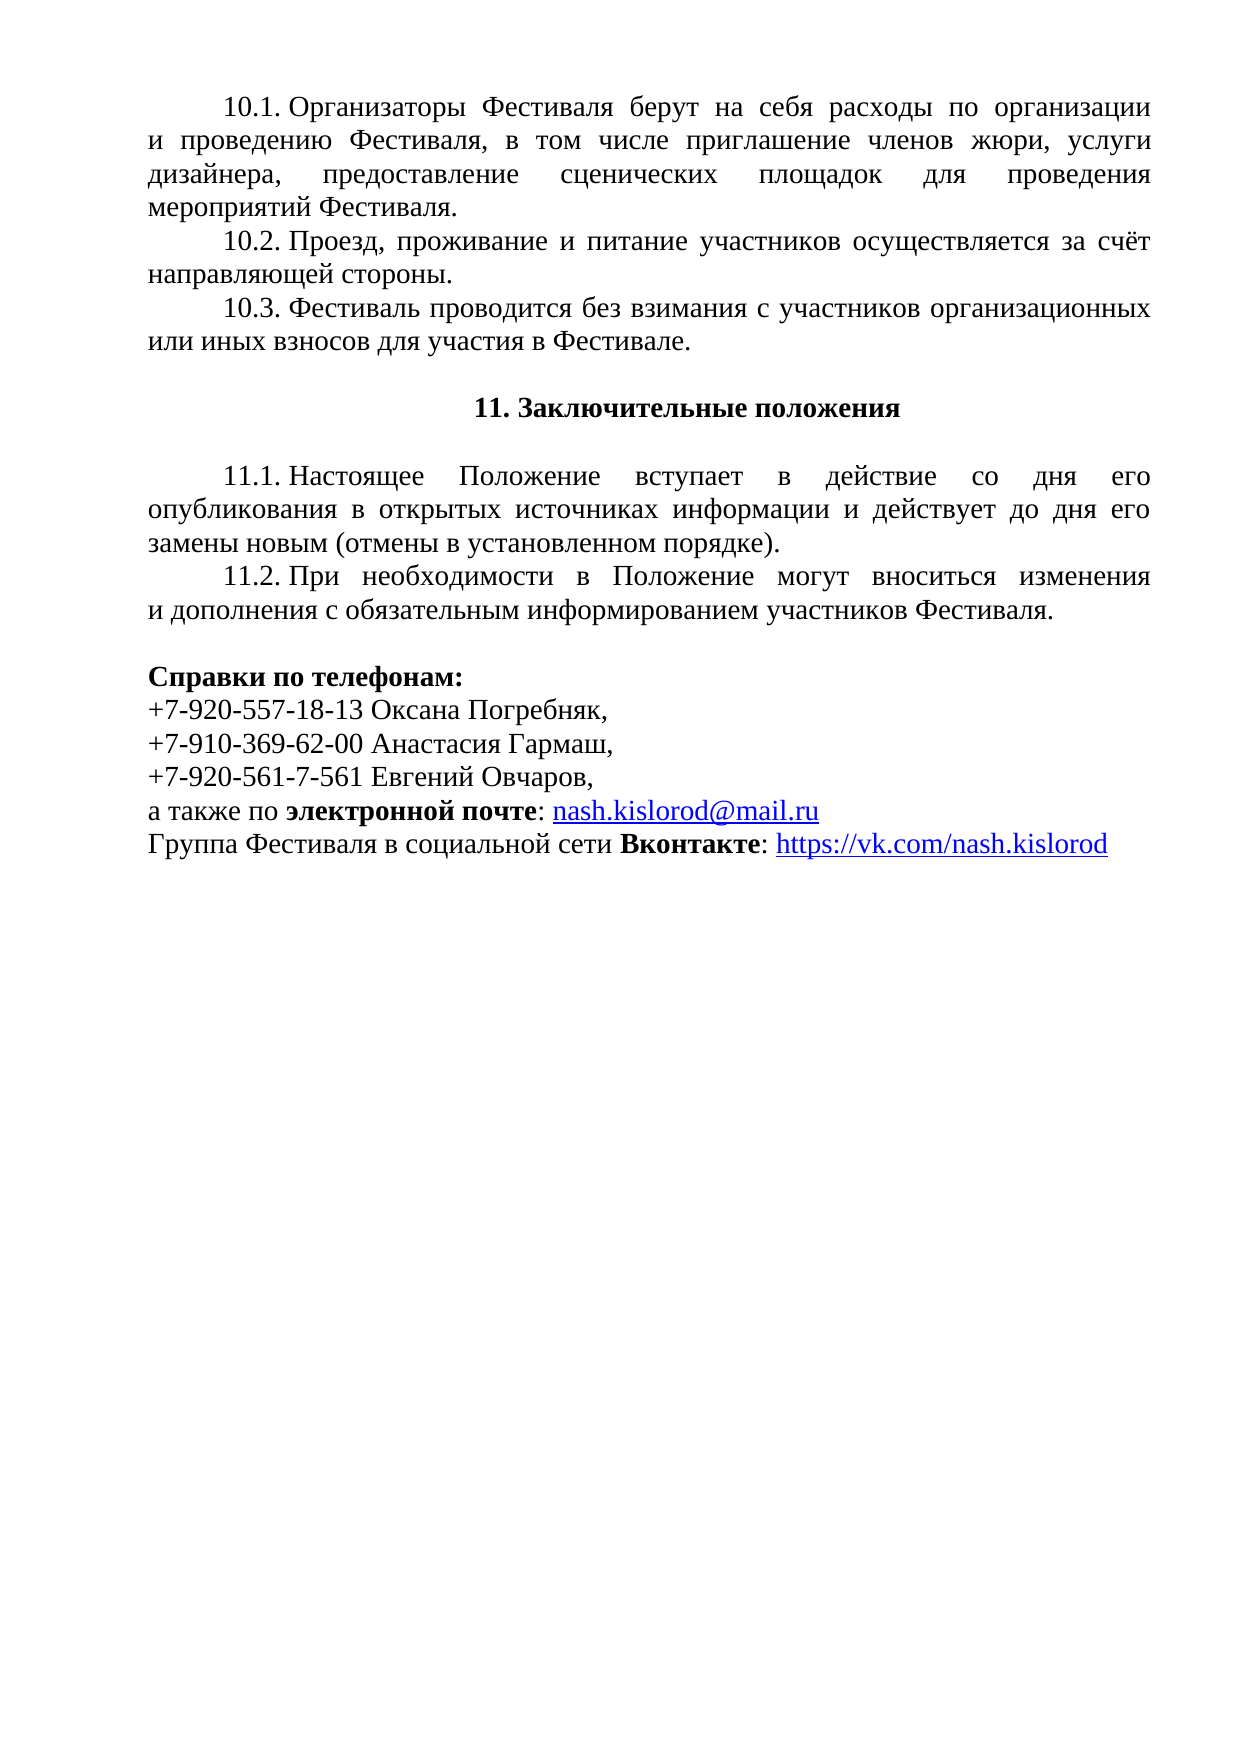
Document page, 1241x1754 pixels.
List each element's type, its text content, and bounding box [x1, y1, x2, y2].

text +7-920-561-7-561 Евгений Овчаров, [148, 759, 1152, 793]
text +7-920-557-18-13 Оксана Погребняк, [148, 692, 1152, 726]
text 11. Заключительные положения [148, 391, 1152, 424]
text Справки по телефонам: [148, 659, 1152, 692]
text 10.3. Фестиваль проводится без взимания с участников организационных или иных взносов для участия в Фестивале. [148, 290, 1152, 357]
text Группа Фестиваля в социальной сети Вконтакте: https://vk.com/nash.kislorod ПРИЛОЖЕНИЕ №1 [148, 827, 1152, 860]
text а также по электронной почте: nash.kislorod@mail.ru [148, 793, 1152, 827]
text 10.2. Проезд, проживание и питание участников осуществляется за счёт направляющей стороны. [148, 223, 1152, 290]
text +7-910-369-62-00 Анастасия Гармаш, [148, 726, 1152, 759]
text 11.1. Настоящее Положение вступает в действие со дня его опубликования в открытых источниках информации и действует до дня его замены новым (отмены в установленном порядке). [148, 458, 1152, 558]
text 10.1. Организаторы Фестиваля берут на себя расходы по организации и проведению Фестиваля, в том числе приглашение членов жюри, услуги дизайнера, предоставление сценических площадок для проведения мероприятий Фестиваля. [148, 89, 1152, 223]
text 11.2. При необходимости в Положение могут вноситься изменения и дополнения с обязательным информированием участников Фестиваля. [148, 558, 1152, 625]
